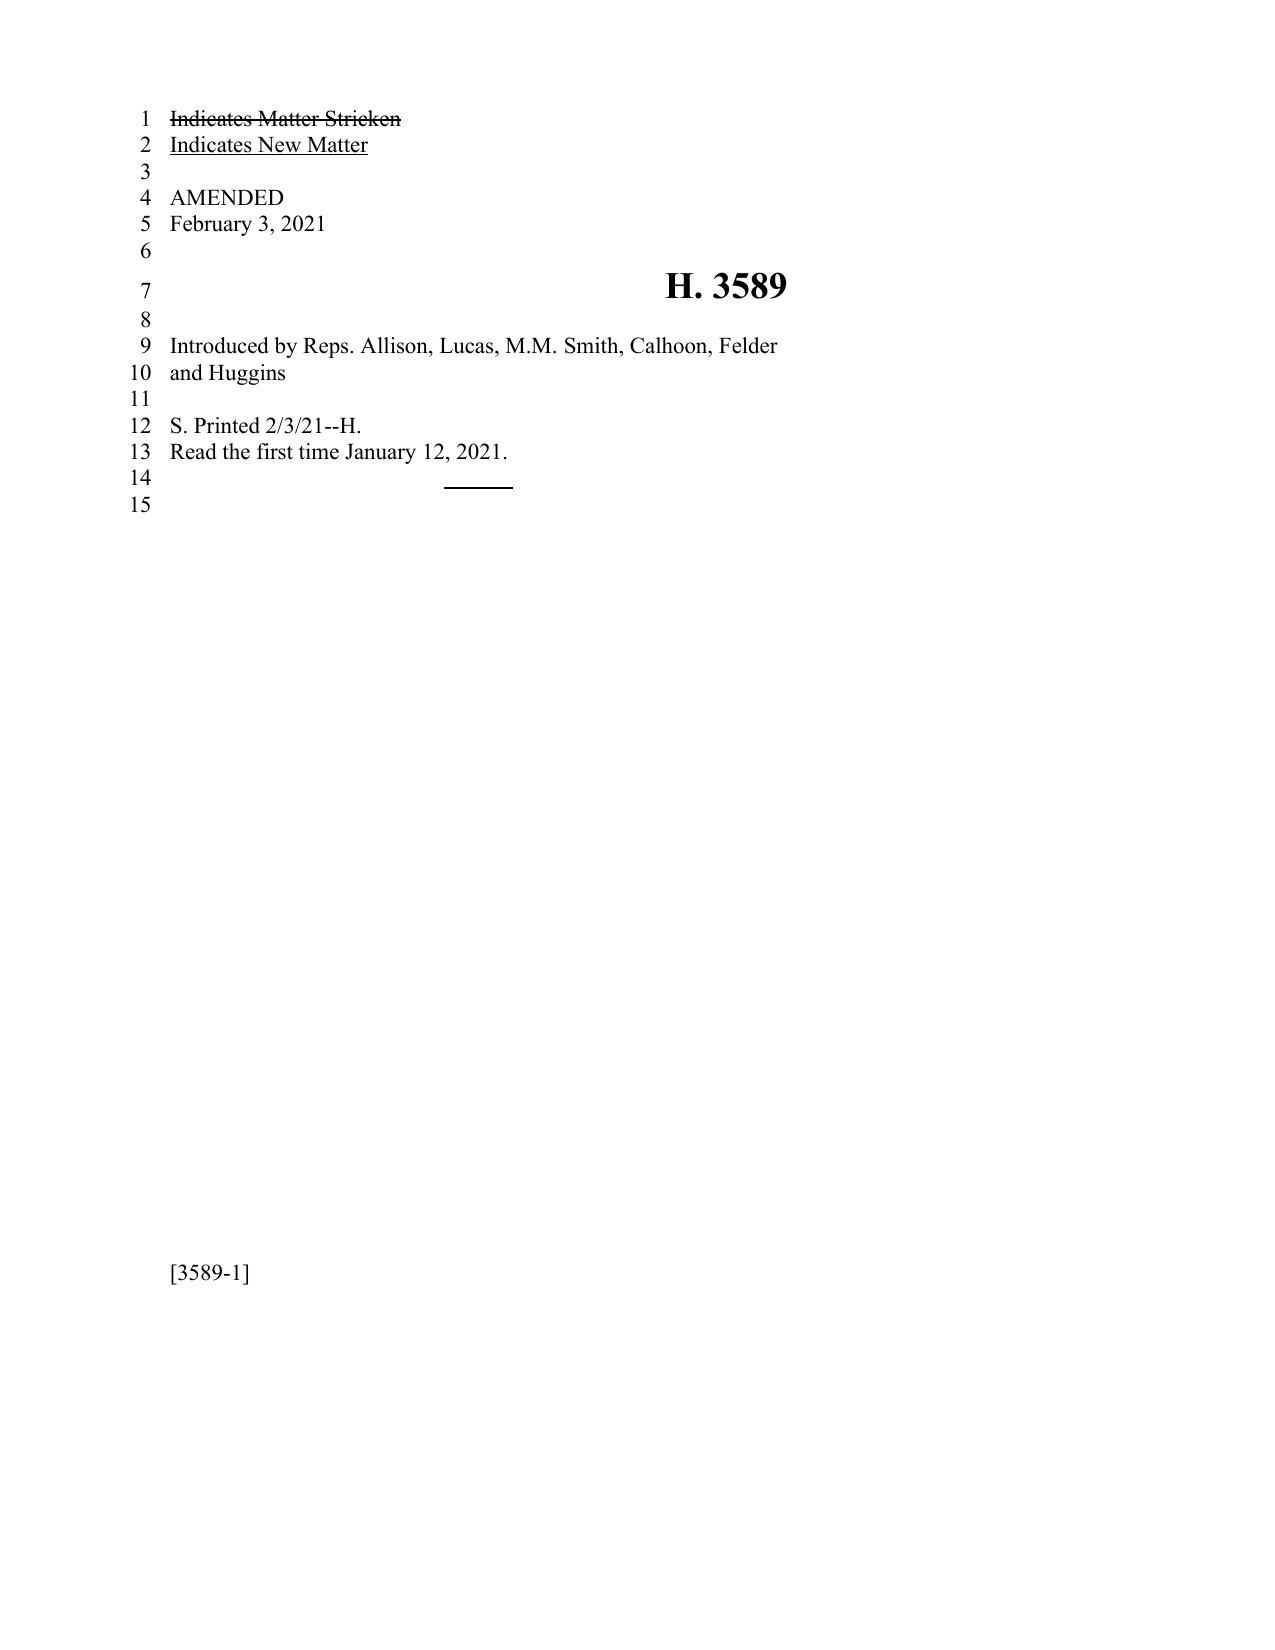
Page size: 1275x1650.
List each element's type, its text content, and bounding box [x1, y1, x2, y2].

text Indicates Matter Stricken [169, 105, 787, 131]
text Indicates New Matter [169, 131, 787, 158]
text H. 3589 [169, 263, 787, 306]
text February 3, 2021 [169, 210, 787, 237]
text Read the first time January 12, 2021. [169, 438, 787, 464]
text AMENDED [169, 184, 787, 210]
text Introduced by Reps. Allison, Lucas, M.M. Smith, Calhoon, Felder and Huggins [169, 333, 787, 385]
text S. Printed 2/3/21--H. [169, 412, 787, 438]
